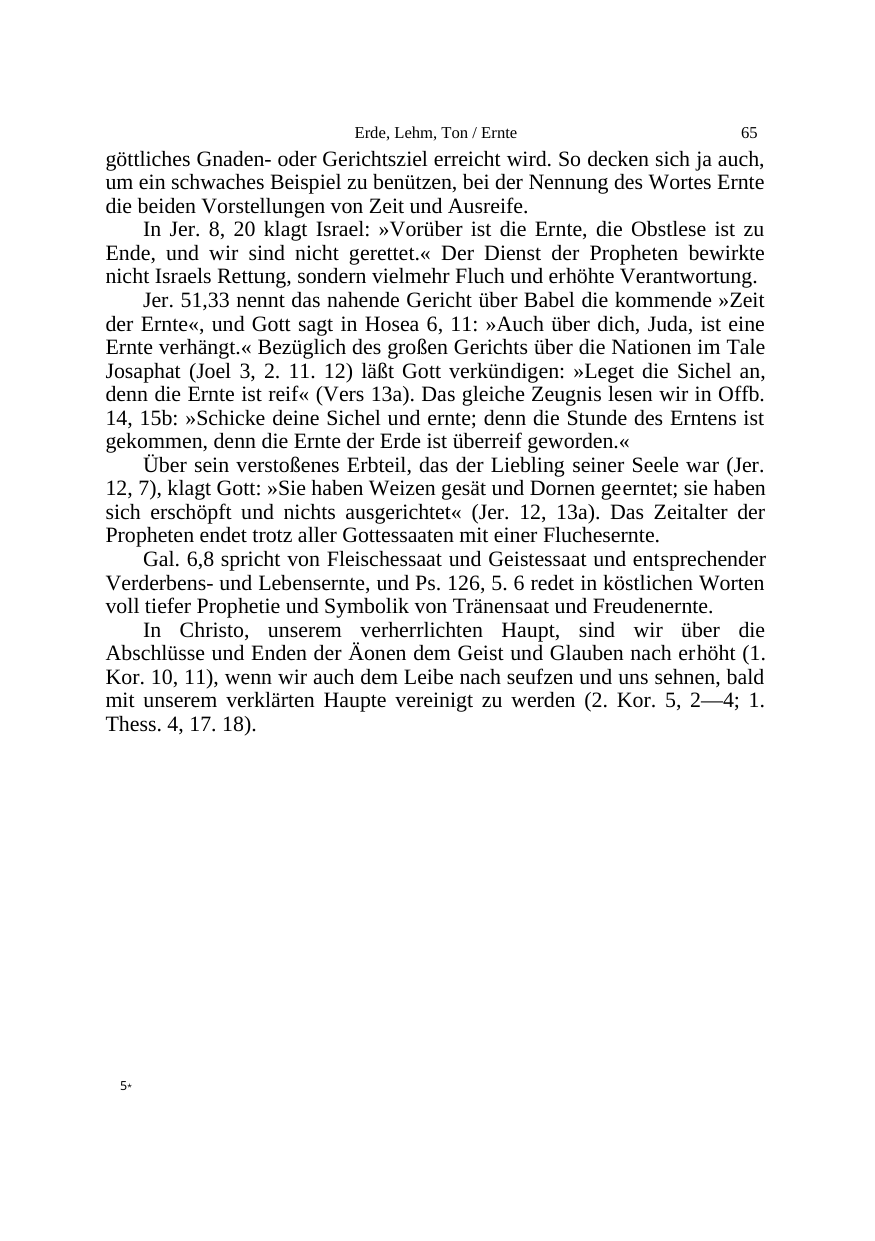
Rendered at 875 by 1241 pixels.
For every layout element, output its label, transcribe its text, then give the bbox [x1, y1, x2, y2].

text Gal. 6,8 spricht von Fleischessaat und Geistessaat und entsprechender Verderbens- und Lebensernte, und Ps. 126, 5. 6 redet in köstlichen Worten voll tiefer Prophetie und Symbolik von Tränensaat und Freudenernte. [105, 548, 766, 618]
text In Christo, unserem verherrlichten Haupt, sind wir über die Abschlüsse und Enden der Äonen dem Geist und Glauben nach erhöht (1. Kor. 10, 11), wenn wir auch dem Leibe nach seufzen und uns sehnen, bald mit unserem verklärten Haupte vereinigt zu werden (2. Kor. 5, 2—4; 1. Thess. 4, 17. 18). [105, 618, 766, 736]
text In Jer. 8, 20 klagt Israel: »Vorüber ist die Ernte, die Obstlese ist zu Ende, und wir sind nicht gerettet.« Der Dienst der Propheten bewirkte nicht Israels Rettung, sondern vielmehr Fluch und erhöhte Verantwortung. [105, 218, 766, 289]
text Über sein verstoßenes Erbteil, das der Liebling seiner Seele war (Jer. 12, 7), klagt Gott: »Sie haben Weizen gesät und Dornen geerntet; sie haben sich erschöpft und nichts ausgerichtet« (Jer. 12, 13a). Das Zeitalter der Propheten endet trotz aller Gottessaaten mit einer Fluchesernte. [105, 453, 766, 548]
text Jer. 51,33 nennt das nahende Gericht über Babel die kommende »Zeit der Ernte«, und Gott sagt in Hosea 6, 11: »Auch über dich, Juda, ist eine Ernte verhängt.« Bezüglich des großen Gerichts über die Nationen im Tale Josaphat (Joel 3, 2. 11. 12) läßt Gott verkündigen: »Leget die Sichel an, denn die Ernte ist reif« (Vers 13a). Das gleiche Zeugnis lesen wir in Offb. 14, 15b: »Schicke deine Sichel und ernte; denn die Stunde des Erntens ist gekommen, denn die Ernte der Erde ist überreif geworden.« [105, 289, 766, 453]
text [105, 147, 766, 218]
